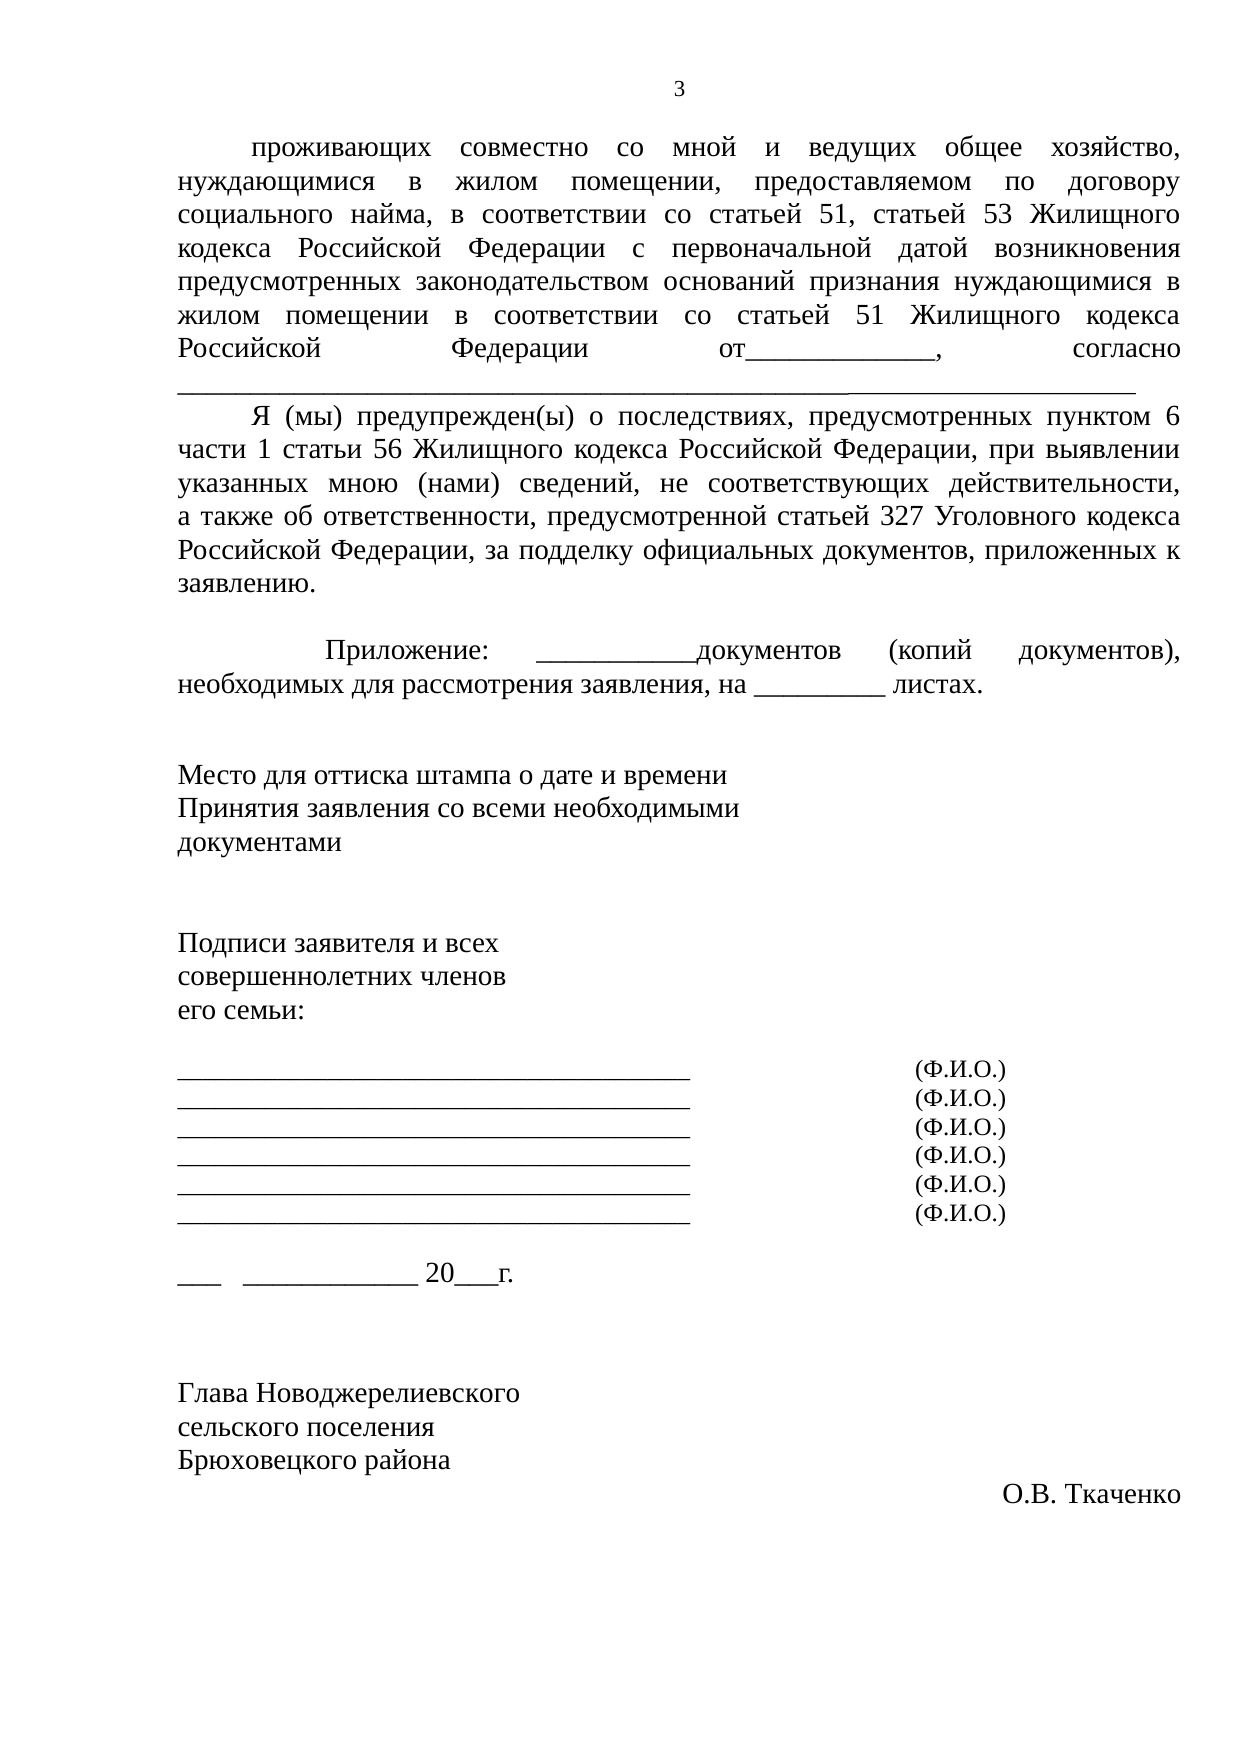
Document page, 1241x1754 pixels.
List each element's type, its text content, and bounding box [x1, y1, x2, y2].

text проживающих совместно со мной и ведущих общее хозяйство, нуждающимися в жилом помещении, предоставляемом по договору социального найма, в соответствии со статьей 51, статьей 53 Жилищного кодекса Российской Федерации с первоначальной датой возникновения предусмотренных законодательством оснований признания нуждающимися в жилом помещении в соответствии со статьей 51 Жилищного кодекса Российской Федерации от_____________, согласно _____________________________________________________________________ [177, 129, 1181, 398]
text О.В. Ткаченко [177, 1476, 1181, 1509]
text Брюховецкого района [177, 1442, 1181, 1476]
text Принятия заявления со всеми необходимыми [177, 791, 1181, 824]
text _________________________________________ (Ф.И.О.) [177, 1169, 1181, 1198]
text документами [177, 824, 1181, 858]
text _________________________________________ (Ф.И.О.) [177, 1083, 1181, 1112]
text Приложение: ___________документов (копий документов), необходимых для рассмотрения заявления, на _________ листах. [177, 632, 1181, 699]
text сельского поселения [177, 1409, 1181, 1442]
text его семьи: [177, 992, 1181, 1025]
text Я (мы) предупрежден(ы) о последствиях, предусмотренных пунктом 6 части 1 статьи 56 Жилищного кодекса Российской Федерации, при выявлении указанных мною (нами) сведений, не соответствующих действительности, а также об ответственности, предусмотренной статьей 327 Уголовного кодекса Российской Федерации, за подделку официальных документов, приложенных к заявлению. [177, 398, 1181, 599]
text Глава Новоджерелиевского [177, 1375, 1181, 1409]
text Место для оттиска штампа о дате и времени [177, 757, 1181, 791]
text _________________________________________ (Ф.И.О.) [177, 1198, 1181, 1227]
text _________________________________________ (Ф.И.О.) [177, 1054, 1181, 1083]
text Подписи заявителя и всех [177, 925, 1181, 958]
text _________________________________________ (Ф.И.О.) [177, 1140, 1181, 1169]
text совершеннолетних членов [177, 958, 1181, 992]
text _________________________________________ (Ф.И.О.) [177, 1112, 1181, 1140]
text ___ ____________ 20___г. [177, 1255, 1181, 1289]
